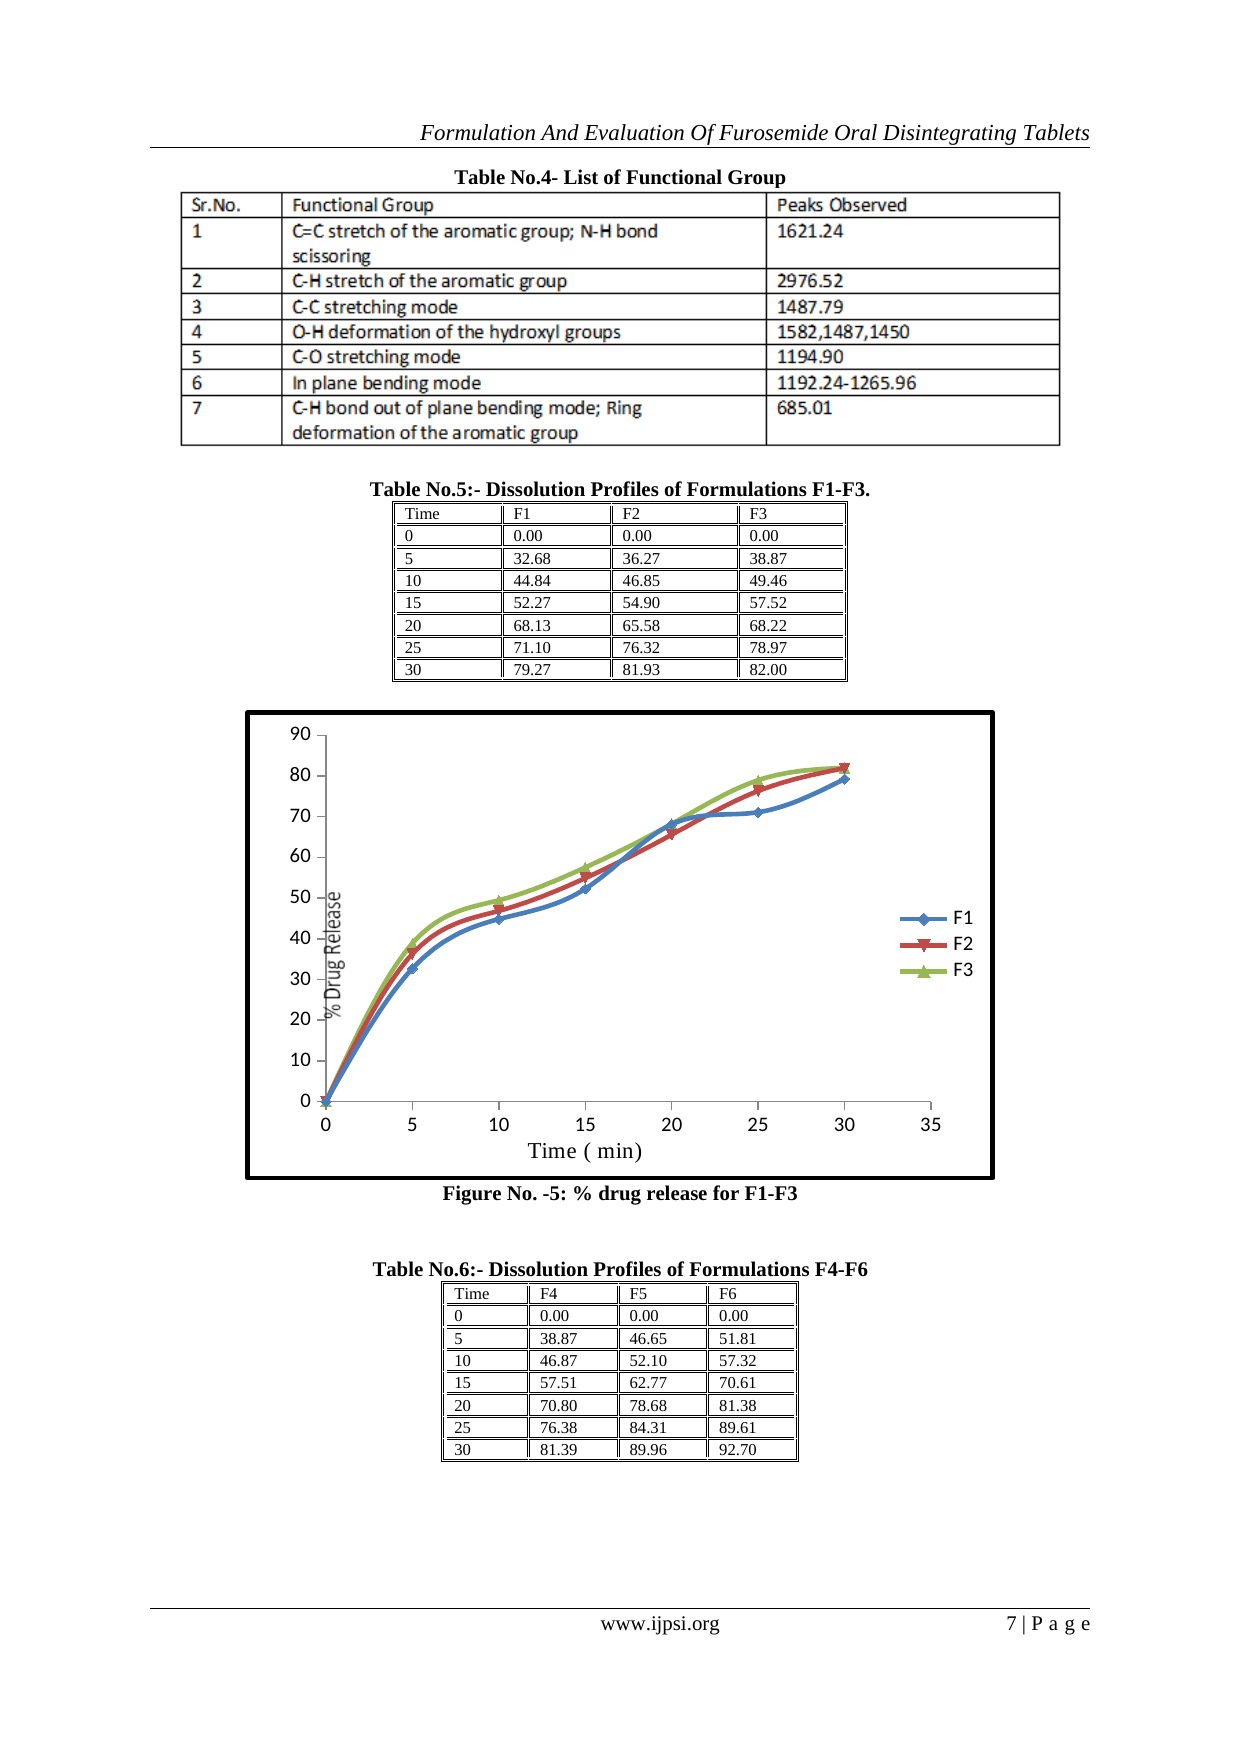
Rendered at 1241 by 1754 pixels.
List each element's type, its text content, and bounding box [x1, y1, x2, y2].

table_cell 0.00 [620, 1306, 706, 1325]
table_cell 5 [393, 545, 502, 568]
table_cell 68.22 [738, 612, 847, 634]
table_cell 78.97 [740, 635, 845, 657]
table_cell 30 [444, 1437, 528, 1459]
table_cell 46.87 [530, 1351, 617, 1370]
table_cell 62.77 [620, 1373, 706, 1392]
table_header F2 [611, 504, 738, 523]
table_header F6 [708, 1284, 796, 1303]
table_header F5 [618, 1282, 708, 1303]
table_cell 70.80 [530, 1395, 617, 1414]
table_cell 89.96 [618, 1437, 708, 1459]
table_cell 92.70 [708, 1437, 796, 1459]
table_cell 25 [395, 635, 501, 657]
table_cell 38.87 [530, 1329, 617, 1348]
table_cell 20 [443, 1392, 528, 1414]
table_cell 5 [443, 1325, 528, 1348]
table_cell 84.31 [620, 1418, 706, 1437]
table_cell 81.38 [708, 1392, 797, 1414]
table_cell 57.51 [530, 1373, 617, 1392]
picture [174, 188, 1066, 453]
table_cell 10 [444, 1348, 527, 1370]
table_header Time [395, 504, 502, 523]
table_cell 15 [393, 590, 502, 612]
table_cell 54.90 [613, 593, 737, 612]
table_cell 81.39 [529, 1440, 618, 1459]
table_cell 0 [393, 523, 502, 545]
table_cell 57.32 [709, 1348, 796, 1370]
table_cell 78.68 [620, 1395, 706, 1414]
table_cell 46.85 [613, 571, 737, 590]
table_cell 71.10 [504, 638, 610, 657]
table_cell 30 [395, 657, 502, 679]
table_cell 49.46 [740, 568, 845, 590]
text Figure No. -5: % drug release for F1-F3 [150, 1181, 1090, 1204]
table_header Time [444, 1284, 528, 1303]
table_cell 70.61 [708, 1370, 797, 1392]
table_cell 0.00 [504, 526, 610, 545]
table_cell 20 [393, 612, 502, 634]
table_cell 15 [443, 1370, 528, 1392]
table_cell 0.00 [738, 523, 847, 545]
table_cell 25 [444, 1415, 527, 1437]
table_cell 52.27 [504, 593, 610, 612]
table_cell 10 [395, 568, 501, 590]
table_cell 0.00 [708, 1303, 797, 1325]
table_cell 46.65 [620, 1329, 706, 1348]
table_header F3 [738, 504, 845, 523]
text Table No.5:- Dissolution Profiles of Formulations F1-F3. [150, 477, 1090, 501]
table_cell 0.00 [613, 526, 737, 545]
table_cell 89.61 [709, 1415, 796, 1437]
table_header F1 [502, 504, 611, 523]
table_cell 51.81 [708, 1325, 797, 1348]
table_cell 76.38 [530, 1418, 617, 1437]
text Table No.6:- Dissolution Profiles of Formulations F4-F6 [150, 1257, 1090, 1281]
table_cell 44.84 [504, 571, 610, 590]
picture [306, 878, 348, 1033]
table_cell 36.27 [613, 549, 737, 568]
table_cell 38.87 [738, 545, 847, 568]
table_cell 52.10 [620, 1351, 706, 1370]
table_cell 82.00 [738, 657, 845, 679]
table_cell 57.52 [738, 590, 847, 612]
table_cell 81.93 [611, 660, 738, 679]
table_cell 0.00 [530, 1306, 617, 1325]
table_cell 68.13 [504, 615, 610, 634]
table_cell 32.68 [504, 549, 610, 568]
table_cell 0 [443, 1303, 528, 1325]
table_cell 76.32 [613, 638, 737, 657]
table_cell 65.58 [613, 615, 737, 634]
table_cell 79.27 [502, 660, 611, 679]
table_header F4 [529, 1284, 618, 1303]
text Table No.4- List of Functional Group [150, 165, 1090, 189]
